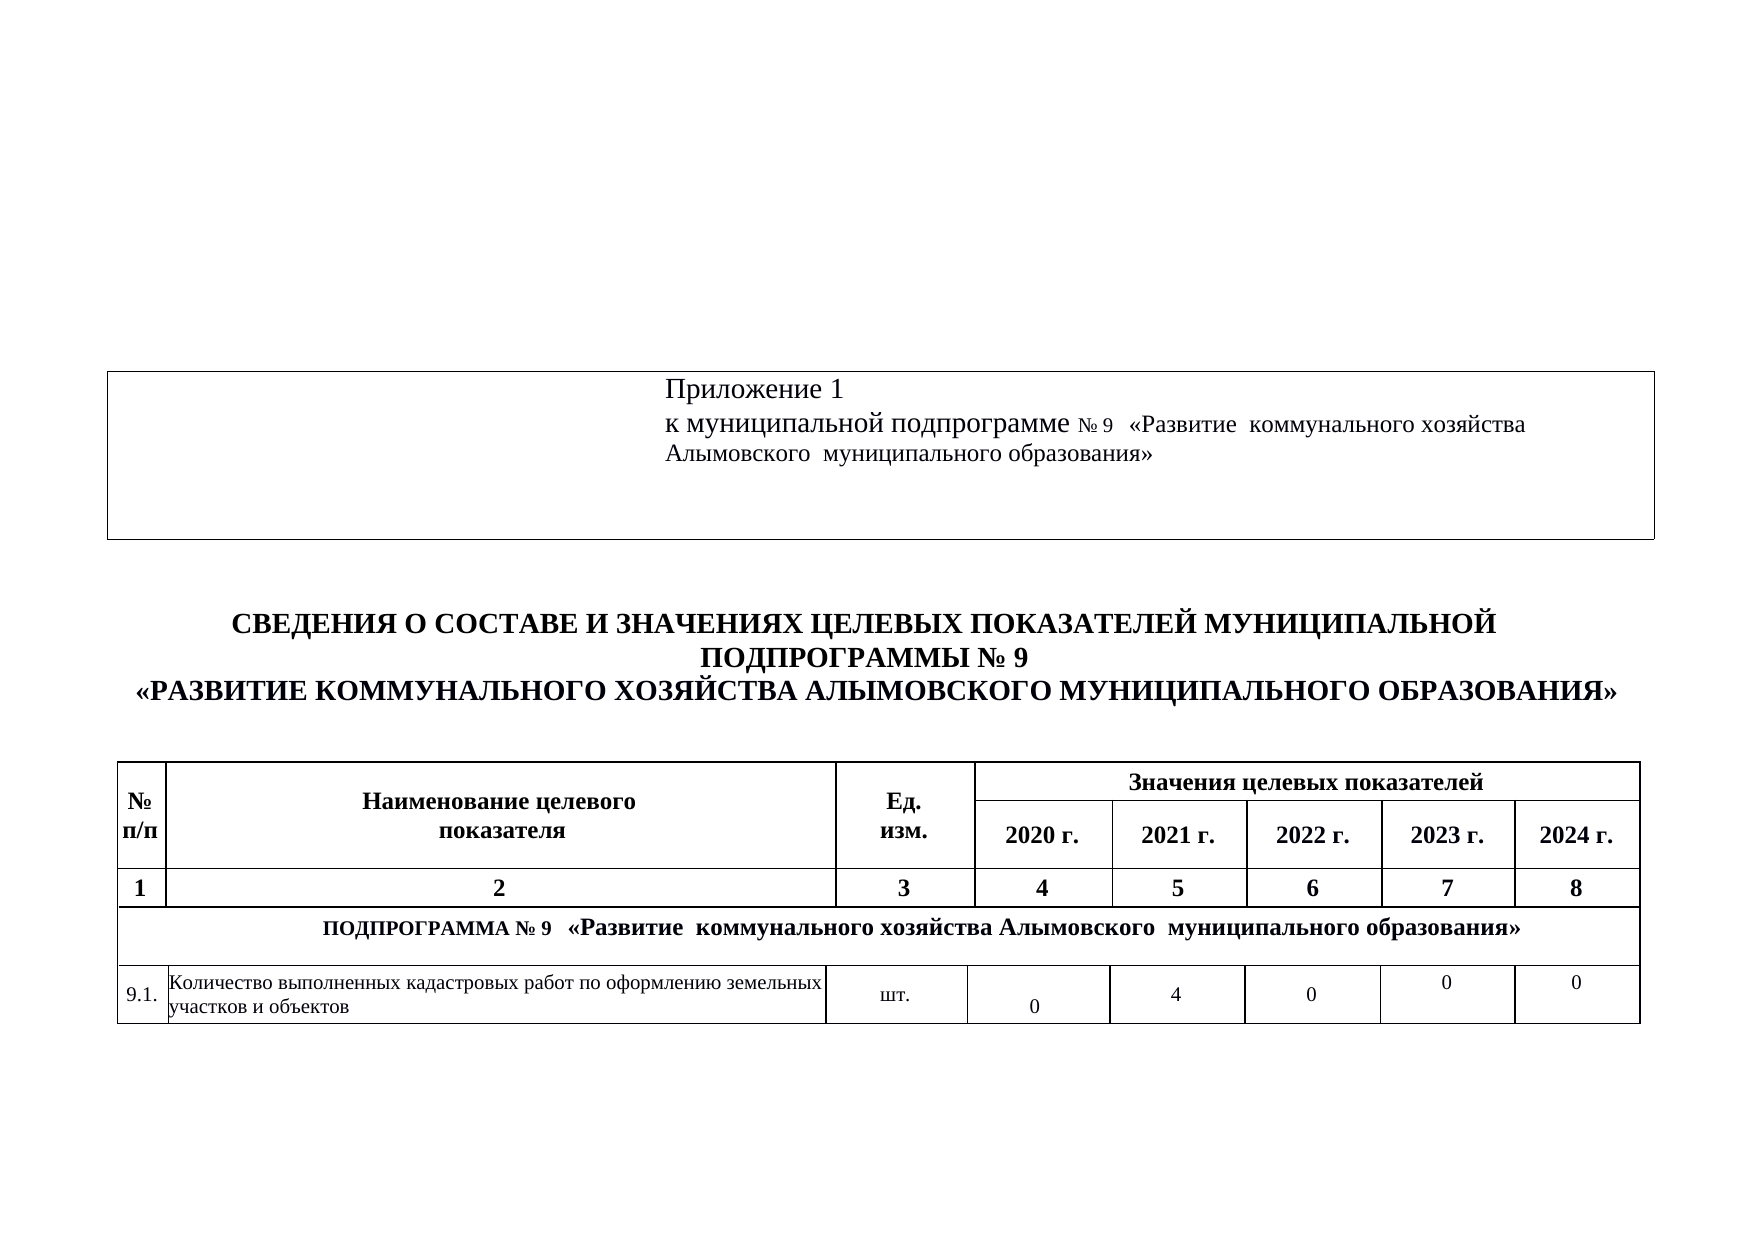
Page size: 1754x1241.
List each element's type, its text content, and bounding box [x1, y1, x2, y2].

table_cell 2021 г. [1113, 801, 1246, 867]
table_cell 4 [1111, 966, 1244, 1022]
table_header Ед. изм. [837, 763, 974, 867]
table_cell 1 [118, 869, 165, 906]
table_header Наименование целевого показателя [167, 763, 835, 867]
table_cell 2022 г. [1248, 801, 1381, 867]
table_header Значения целевых показателей [976, 763, 1639, 799]
table_cell ПОДПРОГРАММА № 9 «Развитие коммунального хозяйства Алымовского муниципального образования» [118, 907, 1639, 965]
table_cell Количество выполненных кадастровых работ по оформлению земельных участков и объектов [169, 966, 825, 1022]
table_cell 6 [1248, 869, 1381, 906]
table_cell 2020 г. [976, 801, 1112, 867]
table_cell 0 [968, 966, 1109, 1022]
table_cell 2024 г. [1516, 801, 1639, 867]
table_header СВЕДЕНИЯ О СОСТАВЕ И ЗНАЧЕНИЯХ ЦЕЛЕВЫХ ПОКАЗАТЕЛЕЙ МУНИЦИПАЛЬНОЙ ПОДПРОГРАММЫ № 9 [118, 606, 1610, 673]
table_cell 5 [1113, 869, 1246, 906]
table_cell 9.1. [118, 966, 168, 1022]
table_cell 7 [1383, 869, 1514, 906]
table_cell 2023 г. [1383, 801, 1514, 867]
table_cell 4 [976, 869, 1112, 906]
table_cell 0 [1246, 966, 1380, 1022]
table_cell 3 [837, 869, 974, 906]
table_cell шт. [827, 966, 967, 1022]
table_cell 2 [167, 869, 835, 906]
table_cell 0 [1516, 966, 1639, 1022]
text «РАЗВИТИЕ КОММУНАЛЬНОГО ХОЗЯЙСТВА АЛЫМОВСКОГО МУНИЦИПАЛЬНОГО ОБРАЗОВАНИЯ» [118, 673, 1636, 707]
table_cell 8 [1516, 869, 1639, 906]
table_header № п/п [118, 763, 165, 867]
table_cell 0 [1381, 966, 1514, 1022]
